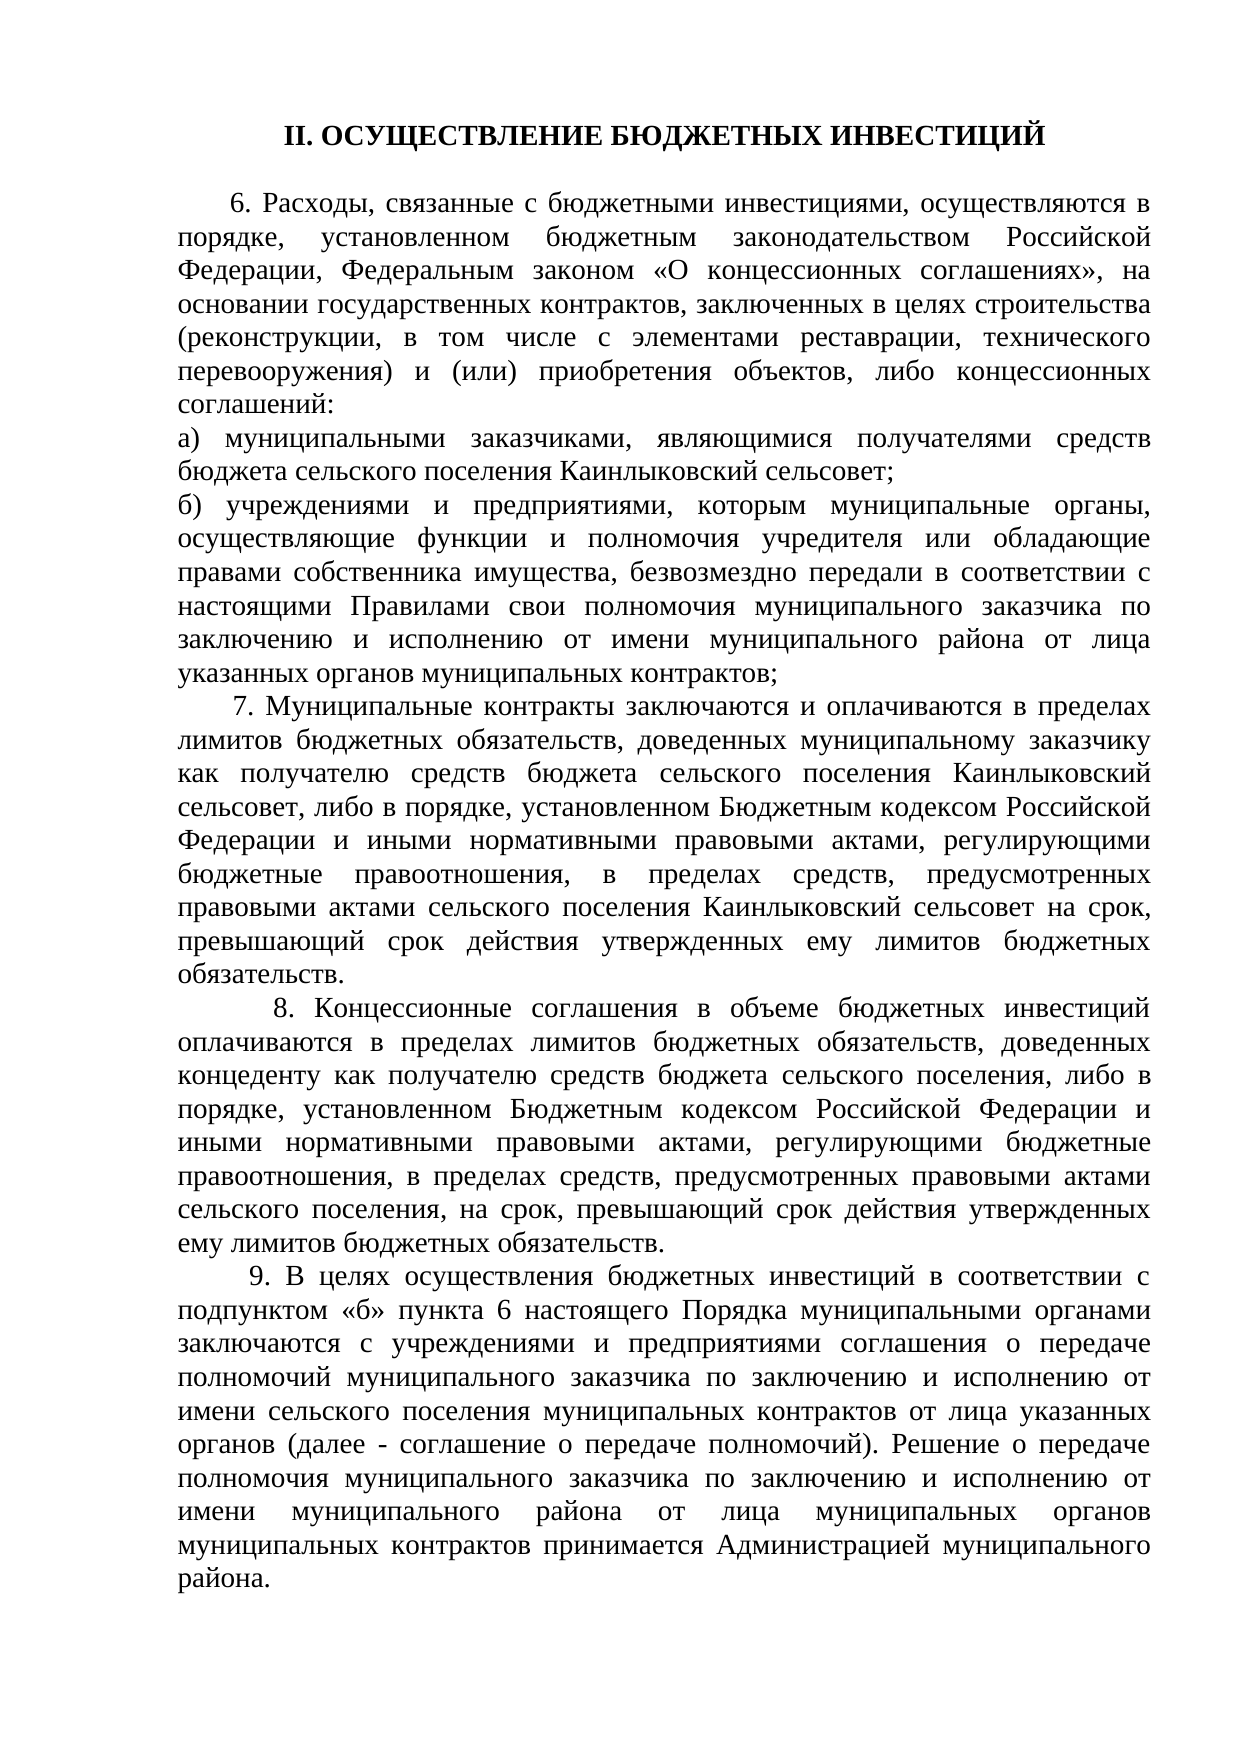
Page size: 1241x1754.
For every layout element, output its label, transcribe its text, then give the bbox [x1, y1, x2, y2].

text 6. Расходы, связанные с бюджетными инвестициями, осуществляются в порядке, установленном бюджетным законодательством Российской Федерации, Федеральным законом «О концессионных соглашениях», на основании государственных контрактов, заключенных в целях строительства (реконструкции, в том числе с элементами реставрации, технического перевооружения) и (или) приобретения объектов, либо концессионных соглашений: [177, 185, 1152, 420]
text II. ОСУЩЕСТВЛЕНИЕ БЮДЖЕТНЫХ ИНВЕСТИЦИЙ [177, 118, 1152, 152]
text а) муниципальными заказчиками, являющимися получателями средств бюджета сельского поселения Каинлыковский сельсовет; [177, 420, 1152, 487]
text 8. Концессионные соглашения в объеме бюджетных инвестиций оплачиваются в пределах лимитов бюджетных обязательств, доведенных концеденту как получателю средств бюджета сельского поселения, либо в порядке, установленном Бюджетным кодексом Российской Федерации и иными нормативными правовыми актами, регулирующими бюджетные правоотношения, в пределах средств, предусмотренных правовыми актами сельского поселения, на срок, превышающий срок действия утвержденных ему лимитов бюджетных обязательств. [177, 990, 1152, 1258]
text б) учреждениями и предприятиями, которым муниципальные органы, осуществляющие функции и полномочия учредителя или обладающие правами собственника имущества, безвозмездно передали в соответствии с настоящими Правилами свои полномочия муниципального заказчика по заключению и исполнению от имени муниципального района от лица указанных органов муниципальных контрактов; [177, 487, 1152, 688]
text 9. В целях осуществления бюджетных инвестиций в соответствии с подпунктом «б» пункта 6 настоящего Порядка муниципальными органами заключаются с учреждениями и предприятиями соглашения о передаче полномочий муниципального заказчика по заключению и исполнению от имени сельского поселения муниципальных контрактов от лица указанных органов (далее - соглашение о передаче полномочий). Решение о передаче полномочия муниципального заказчика по заключению и исполнению от имени муниципального района от лица муниципальных органов муниципальных контрактов принимается Администрацией муниципального района. [177, 1258, 1152, 1594]
text 7. Муниципальные контракты заключаются и оплачиваются в пределах лимитов бюджетных обязательств, доведенных муниципальному заказчику как получателю средств бюджета сельского поселения Каинлыковский сельсовет, либо в порядке, установленном Бюджетным кодексом Российской Федерации и иными нормативными правовыми актами, регулирующими бюджетные правоотношения, в пределах средств, предусмотренных правовыми актами сельского поселения Каинлыковский сельсовет на срок, превышающий срок действия утвержденных ему лимитов бюджетных обязательств. [177, 688, 1152, 990]
